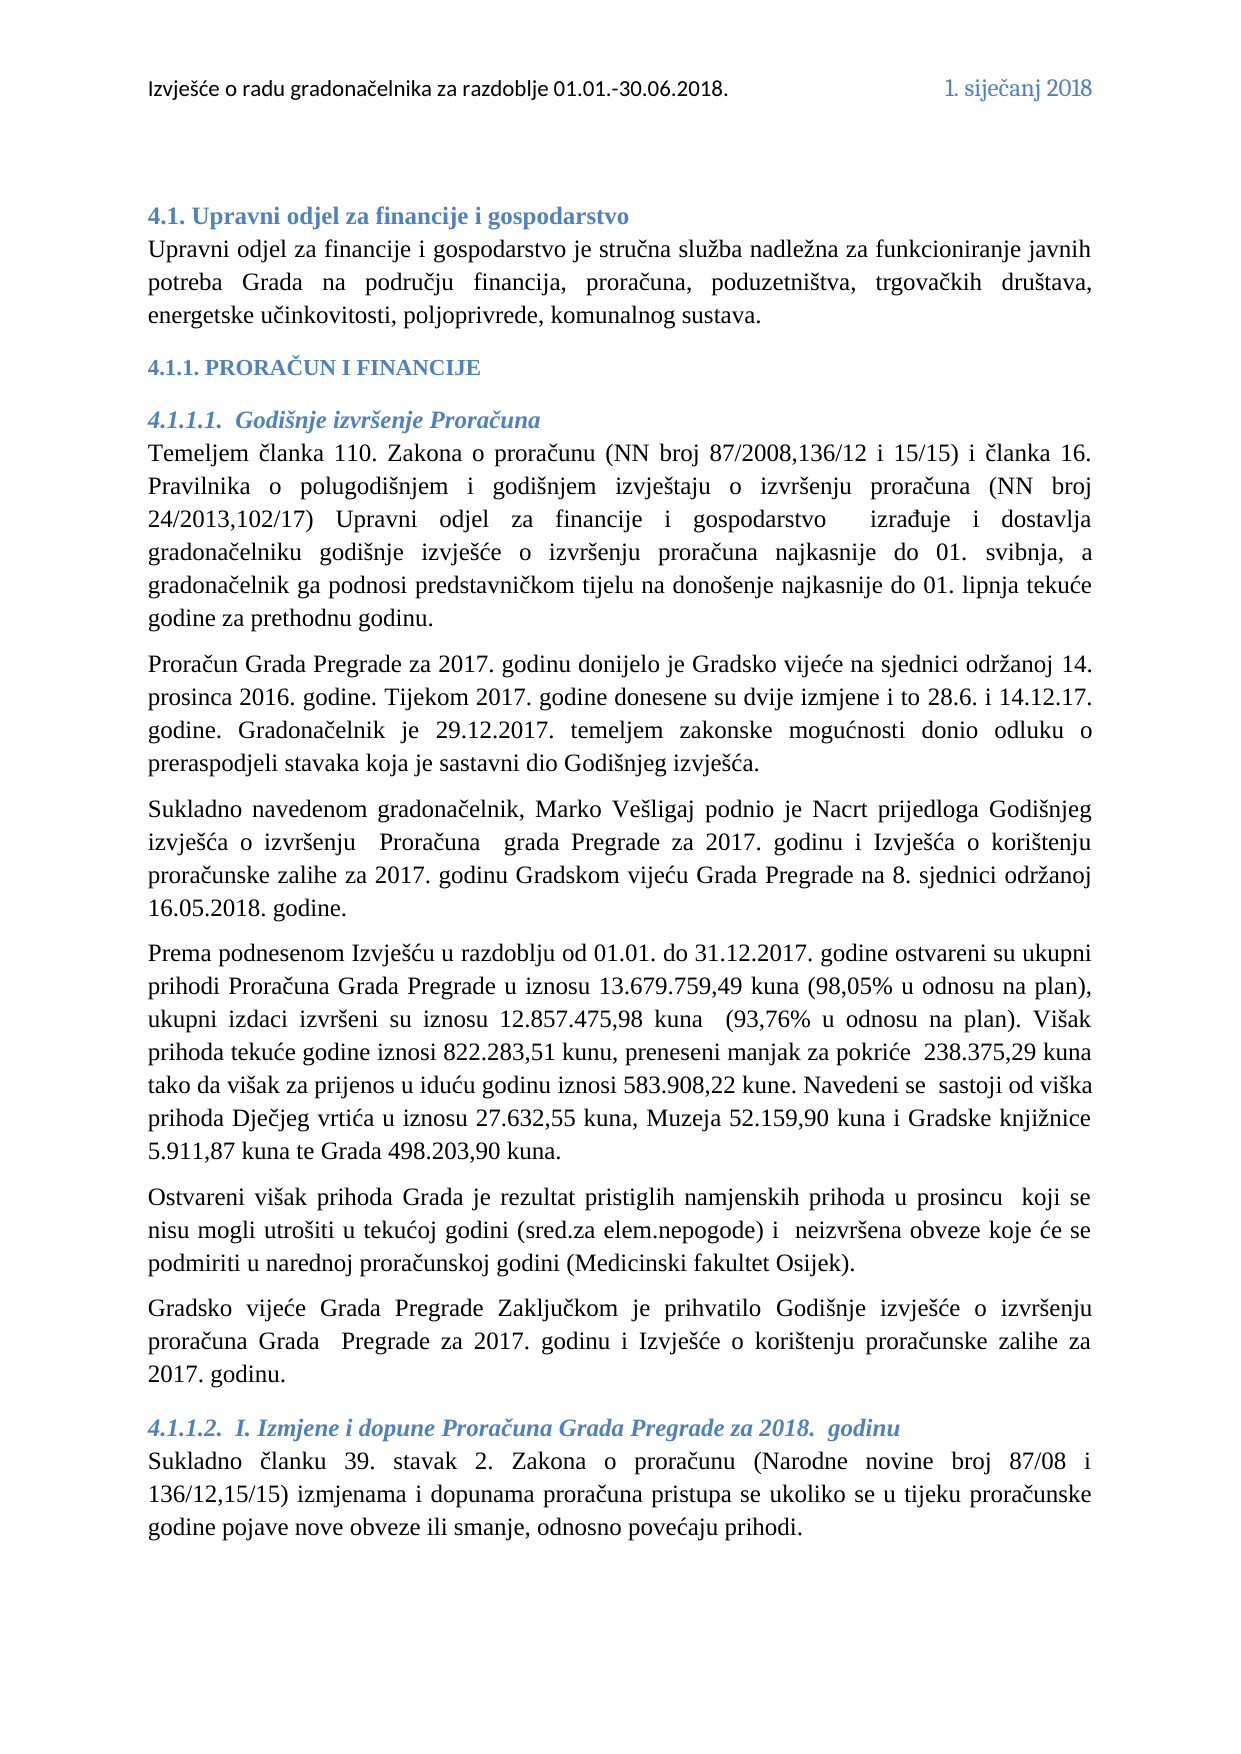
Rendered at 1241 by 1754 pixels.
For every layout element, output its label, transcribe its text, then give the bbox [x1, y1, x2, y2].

subtitle 4.1.1. PRORAČUN I FINANCIJE [148, 354, 1093, 381]
subtitle 4.1. Upravni odjel za financije i gospodarstvo [148, 201, 1093, 230]
text Temeljem članka 110. Zakona o proračunu (NN broj 87/2008,136/12 i 15/15) i članka 16. Pravilnika o polugodišnjem i godišnjem izvještaju o izvršenju proračuna (NN broj 24/2013,102/17) Upravni odjel za financije i gospodarstvo izrađuje i dostavlja gradonačelniku godišnje izvješće o izvršenju proračuna najkasnije do 01. svibnja, a gradonačelnik ga podnosi predstavničkom tijelu na donošenje najkasnije do 01. lipnja tekuće godine za prethodnu godinu. [148, 438, 1093, 632]
text Proračun Grada Pregrade za 2017. godinu donijelo je Gradsko vijeće na sjednici održanoj 14. prosinca 2016. godine. Tijekom 2017. godine donesene su dvije izmjene i to 28.6. i 14.12.17. godine. Gradonačelnik je 29.12.2017. temeljem zakonske mogućnosti donio odluku o preraspodjeli stavaka koja je sastavni dio Godišnjeg izvješća. [148, 649, 1093, 777]
text Sukladno članku 39. stavak 2. Zakona o proračunu (Narodne novine broj 87/08 i 136/12,15/15) izmjenama i dopunama proračuna pristupa se ukoliko se u tijeku proračunske godine pojave nove obveze ili smanje, odnosno povećaju prihodi. [148, 1446, 1093, 1541]
text Prema podnesenom Izvješću u razdoblju od 01.01. do 31.12.2017. godine ostvareni su ukupni prihodi Proračuna Grada Pregrade u iznosu 13.679.759,49 kuna (98,05% u odnosu na plan), ukupni izdaci izvršeni su iznosu 12.857.475,98 kuna (93,76% u odnosu na plan). Višak prihoda tekuće godine iznosi 822.283,51 kunu, preneseni manjak za pokriće 238.375,29 kuna tako da višak za prijenos u iduću godinu iznosi 583.908,22 kune. Navedeni se sastoji od viška prihoda Dječjeg vrtića u iznosu 27.632,55 kuna, Muzeja 52.159,90 kuna i Gradske knjižnice 5.911,87 kuna te Grada 498.203,90 kuna. [148, 938, 1093, 1165]
text Sukladno navedenom gradonačelnik, Marko Vešligaj podnio je Nacrt prijedloga Godišnjeg izvješća o izvršenju Proračuna grada Pregrade za 2017. godinu i Izvješća o korištenju proračunske zalihe za 2017. godinu Gradskom vijeću Grada Pregrade na 8. sjednici održanoj 16.05.2018. godine. [148, 794, 1093, 921]
text Upravni odjel za financije i gospodarstvo je stručna služba nadležna za funkcioniranje javnih potreba Grada na području financija, proračuna, poduzetništva, trgovačkih društava, energetske učinkovitosti, poljoprivrede, komunalnog sustava. [148, 234, 1093, 329]
subtitle 4.1.1.2. I. Izmjene i dopune Proračuna Grada Pregrade za 2018. godinu [148, 1413, 1093, 1442]
subtitle 4.1.1.1. Godišnje izvršenje Proračuna [148, 405, 1093, 434]
text Gradsko vijeće Grada Pregrade Zaključkom je prihvatilo Godišnje izvješće o izvršenju proračuna Grada Pregrade za 2017. godinu i Izvješće o korištenju proračunske zalihe za 2017. godinu. [148, 1293, 1093, 1388]
text Ostvareni višak prihoda Grada je rezultat pristiglih namjenskih prihoda u prosincu koji se nisu mogli utrošiti u tekućoj godini (sred.za elem.nepogode) i neizvršena obveze koje će se podmiriti u narednoj proračunskoj godini (Medicinski fakultet Osijek). [148, 1182, 1093, 1277]
